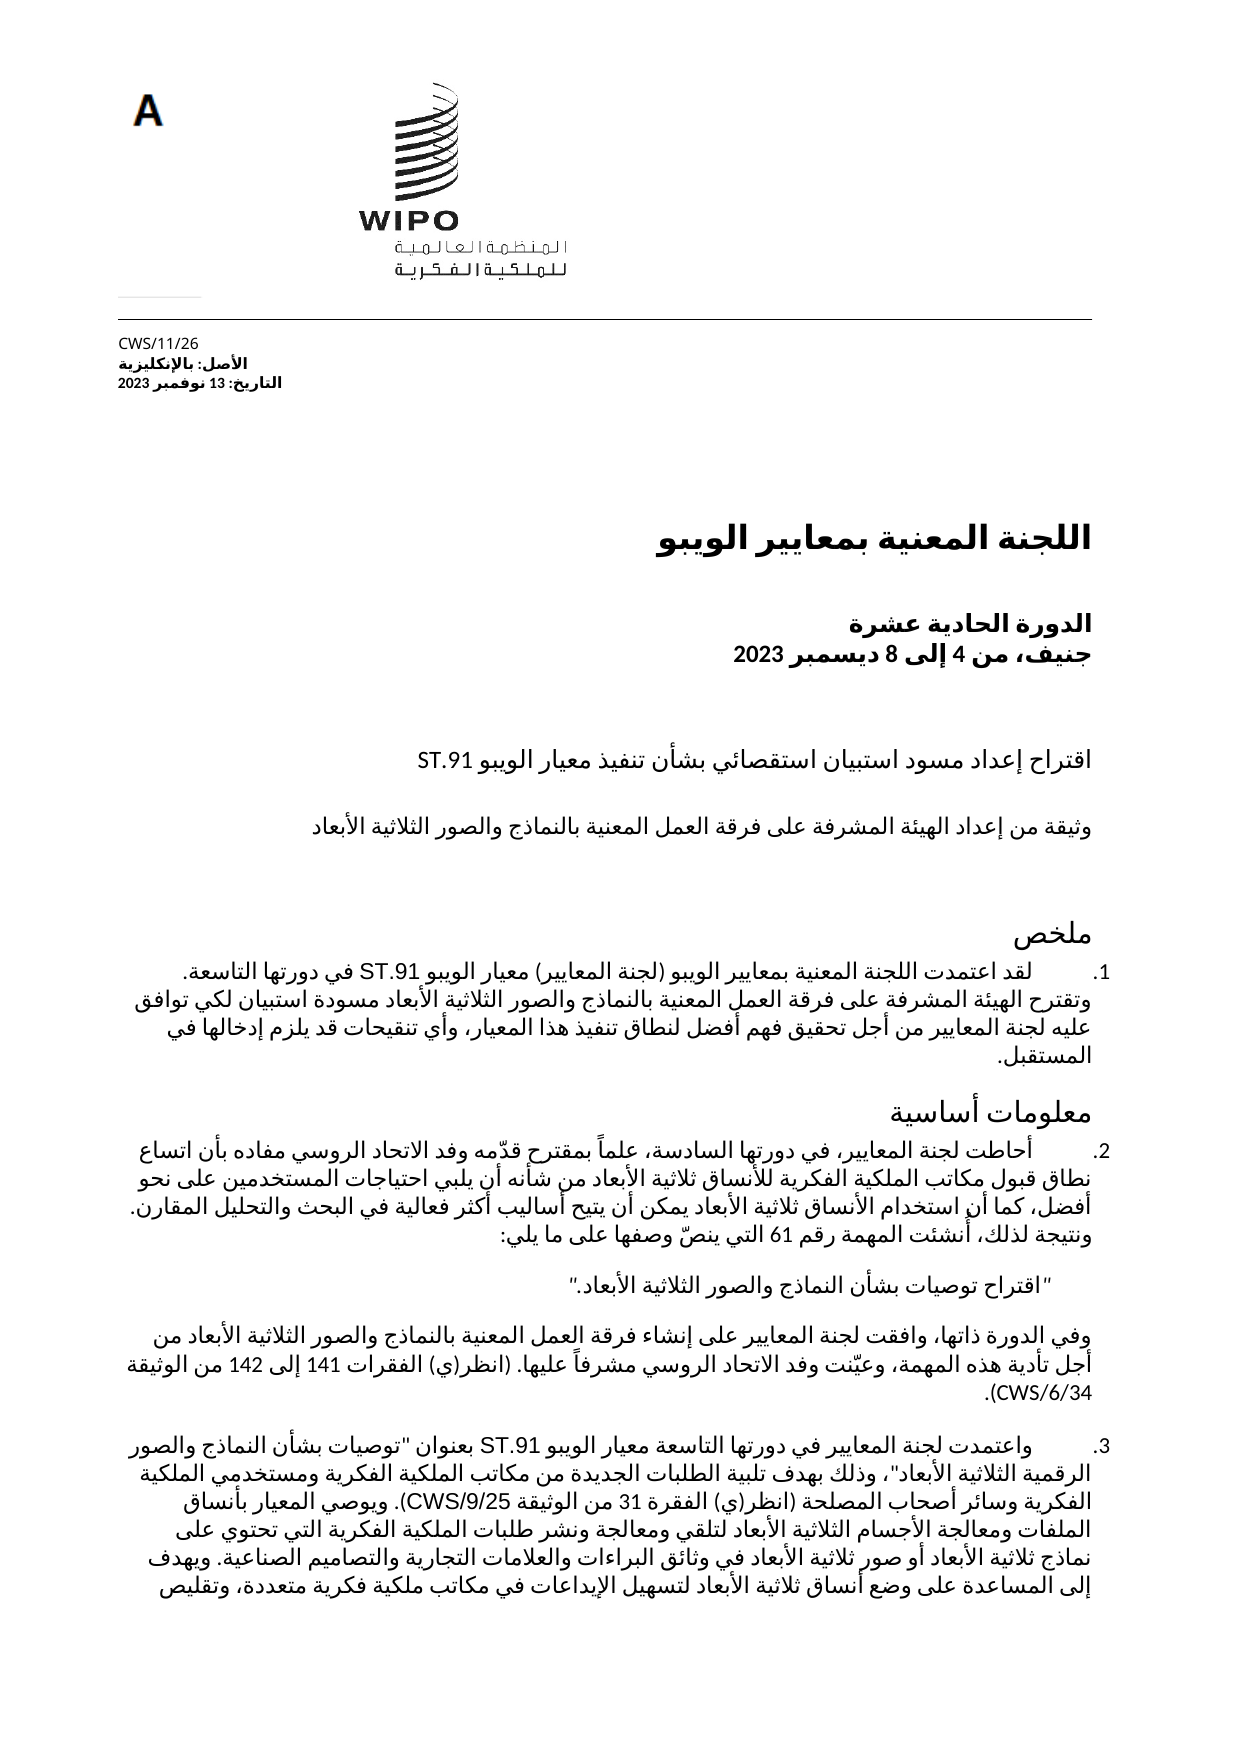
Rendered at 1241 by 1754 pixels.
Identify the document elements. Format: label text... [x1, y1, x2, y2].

picture [356, 79, 574, 287]
text اقتراح إعداد مسود استبيان استقصائي بشأن تنفيذ معيار الويبو ST.91 [118, 744, 1092, 774]
picture [118, 79, 203, 299]
text وثيقة من إعداد الهيئة المشرفة على فرقة العمل المعنية بالنماذج والصور الثلاثية الأبعاد [118, 812, 1092, 840]
subtitle اللجنة المعنية بمعايير الويبو [118, 517, 1092, 558]
text أحاطت لجنة المعايير، في دورتها السادسة، علماً بمقترح قدّمه وفد الاتحاد الروسي مفاده بأن اتساع نطاق قبول مكاتب الملكية الفكرية للأنساق ثلاثية الأبعاد من شأنه أن يلبي احتياجات المستخدمين على نحو أفضل، كما أن استخدام الأنساق ثلاثية الأبعاد يمكن أن يتيح أساليب أكثر فعالية في البحث والتحليل المقارن. ونتيجة لذلك، أُنشئت المهمة رقم 61 التي ينصّ وصفها على ما يلي: [118, 1136, 1092, 1248]
text CWS/11/26 [118, 333, 1092, 354]
text وفي الدورة ذاتها، وافقت لجنة المعايير على إنشاء فرقة العمل المعنية بالنماذج والصور الثلاثية الأبعاد من أجل تأدية هذه المهمة، وعيّنت وفد الاتحاد الروسي مشرفاً عليها. (انظر(ي) الفقرات 141 إلى 142 من الوثيقة CWS/6/34). [118, 1322, 1092, 1406]
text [118, 1431, 1092, 1599]
subtitle معلومات أساسية [118, 1094, 1092, 1129]
text "اقتراح توصيات بشأن النماذج والصور الثلاثية الأبعاد." [118, 1271, 1051, 1299]
text الأصل: بالإنكليزية [118, 354, 1092, 373]
text لقد اعتمدت اللجنة المعنية بمعايير الويبو (لجنة المعايير) معيار الويبو ST.91 في دورتها التاسعة. وتقترح الهيئة المشرفة على فرقة العمل المعنية بالنماذج والصور الثلاثية الأبعاد مسودة استبيان لكي توافق عليه لجنة المعايير من أجل تحقيق فهم أفضل لنطاق تنفيذ هذا المعيار، وأي تنقيحات قد يلزم إدخالها في المستقبل. [118, 957, 1092, 1069]
text جنيف، من 4 إلى 8 ديسمبر 2023 [118, 638, 1092, 669]
subtitle ملخص [118, 915, 1092, 951]
text الدورة الحادية عشرة [118, 608, 1092, 638]
text التاريخ: 13 نوفمبر 2023 [118, 373, 1092, 392]
